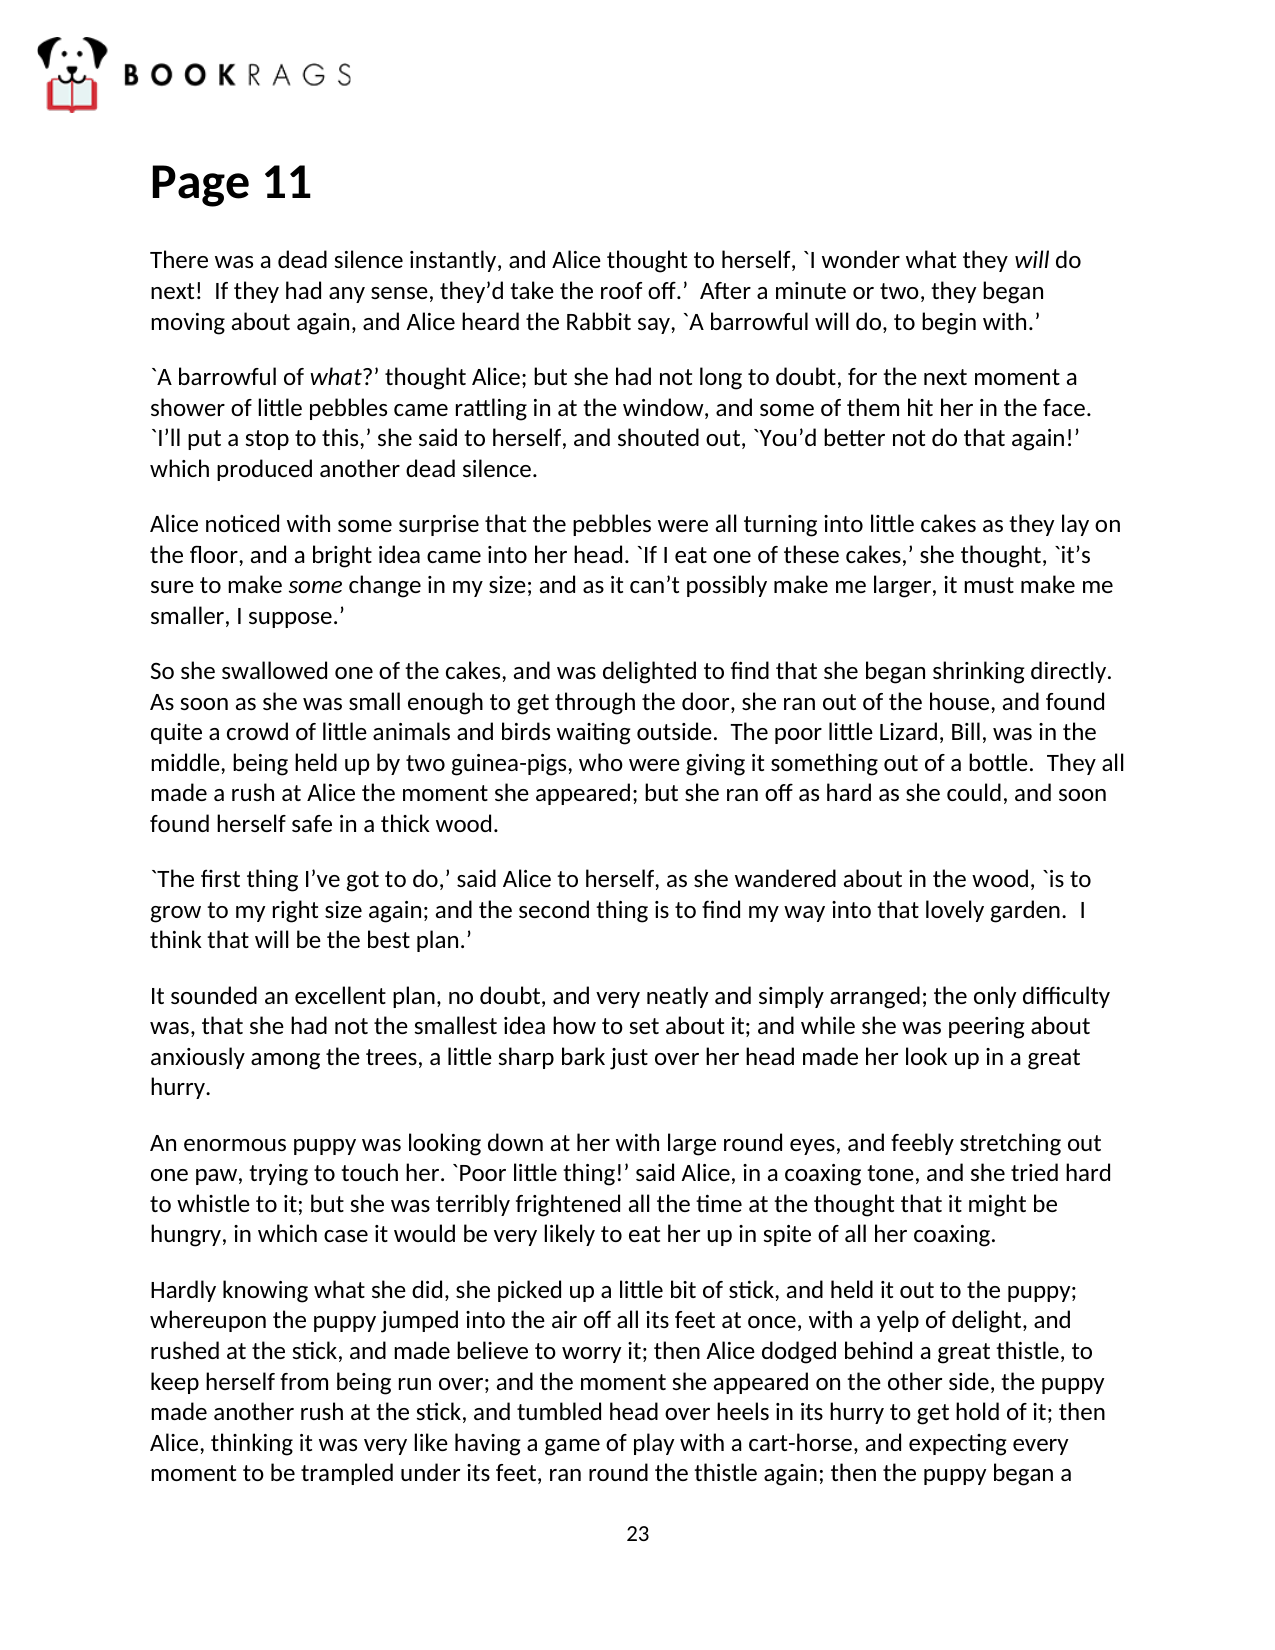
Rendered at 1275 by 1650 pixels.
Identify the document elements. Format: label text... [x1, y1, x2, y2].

text `The first thing I’ve got to do,’ said Alice to herself, as she wandered about in the wood, `is to grow to my right size again; and the second thing is to find my way into that lovely garden. I think that will be the best plan.’ [150, 863, 1125, 955]
text An enormous puppy was looking down at her with large round eyes, and feebly stretching out one paw, trying to touch her. `Poor little thing!’ said Alice, in a coaxing tone, and she tried hard to whistle to it; but she was terribly frightened all the time at the thought that it might be hungry, in which case it would be very likely to eat her up in spite of all her coaxing. [150, 1127, 1125, 1249]
text It sounded an excellent plan, no doubt, and very neatly and simply arranged; the only difficulty was, that she had not the smallest idea how to set about it; and while she was peering about anxiously among the trees, a little sharp bark just over her head made her look up in a great hurry. [150, 980, 1125, 1102]
text There was a dead silence instantly, and Alice thought to herself, `I wonder what they will do next! If they had any sense, they’d take the roof off.’ After a minute or two, they began moving about again, and Alice heard the Rabbit say, `A barrowful will do, to begin with.’ [150, 244, 1125, 336]
text Alice noticed with some surprise that the pebbles were all turning into little cakes as they lay on the floor, and a bright idea came into her head. `If I eat one of these cakes,’ she thought, `it’s sure to make some change in my size; and as it can’t possibly make me larger, it must make me smaller, I suppose.’ [150, 508, 1125, 630]
text So she swallowed one of the cakes, and was delighted to find that she began shrinking directly. As soon as she was small enough to get through the door, she ran out of the house, and found quite a crowd of little animals and birds waiting outside. The poor little Lizard, Bill, was in the middle, being held up by two guinea-pigs, who were giving it something out of a bottle. They all made a rush at Alice the moment she appeared; but she ran off as hard as she could, and soon found herself safe in a thick wood. [150, 655, 1125, 838]
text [150, 1274, 1125, 1488]
text `A barrowful of what?’ thought Alice; but she had not long to doubt, for the next moment a shower of little pebbles came rattling in at the window, and some of them hit her in the face. `I’ll put a stop to this,’ she said to herself, and shouted out, `You’d better not do that again!’ which produced another dead silence. [150, 361, 1125, 483]
text Page 11 [150, 150, 1125, 211]
picture [37, 37, 351, 113]
